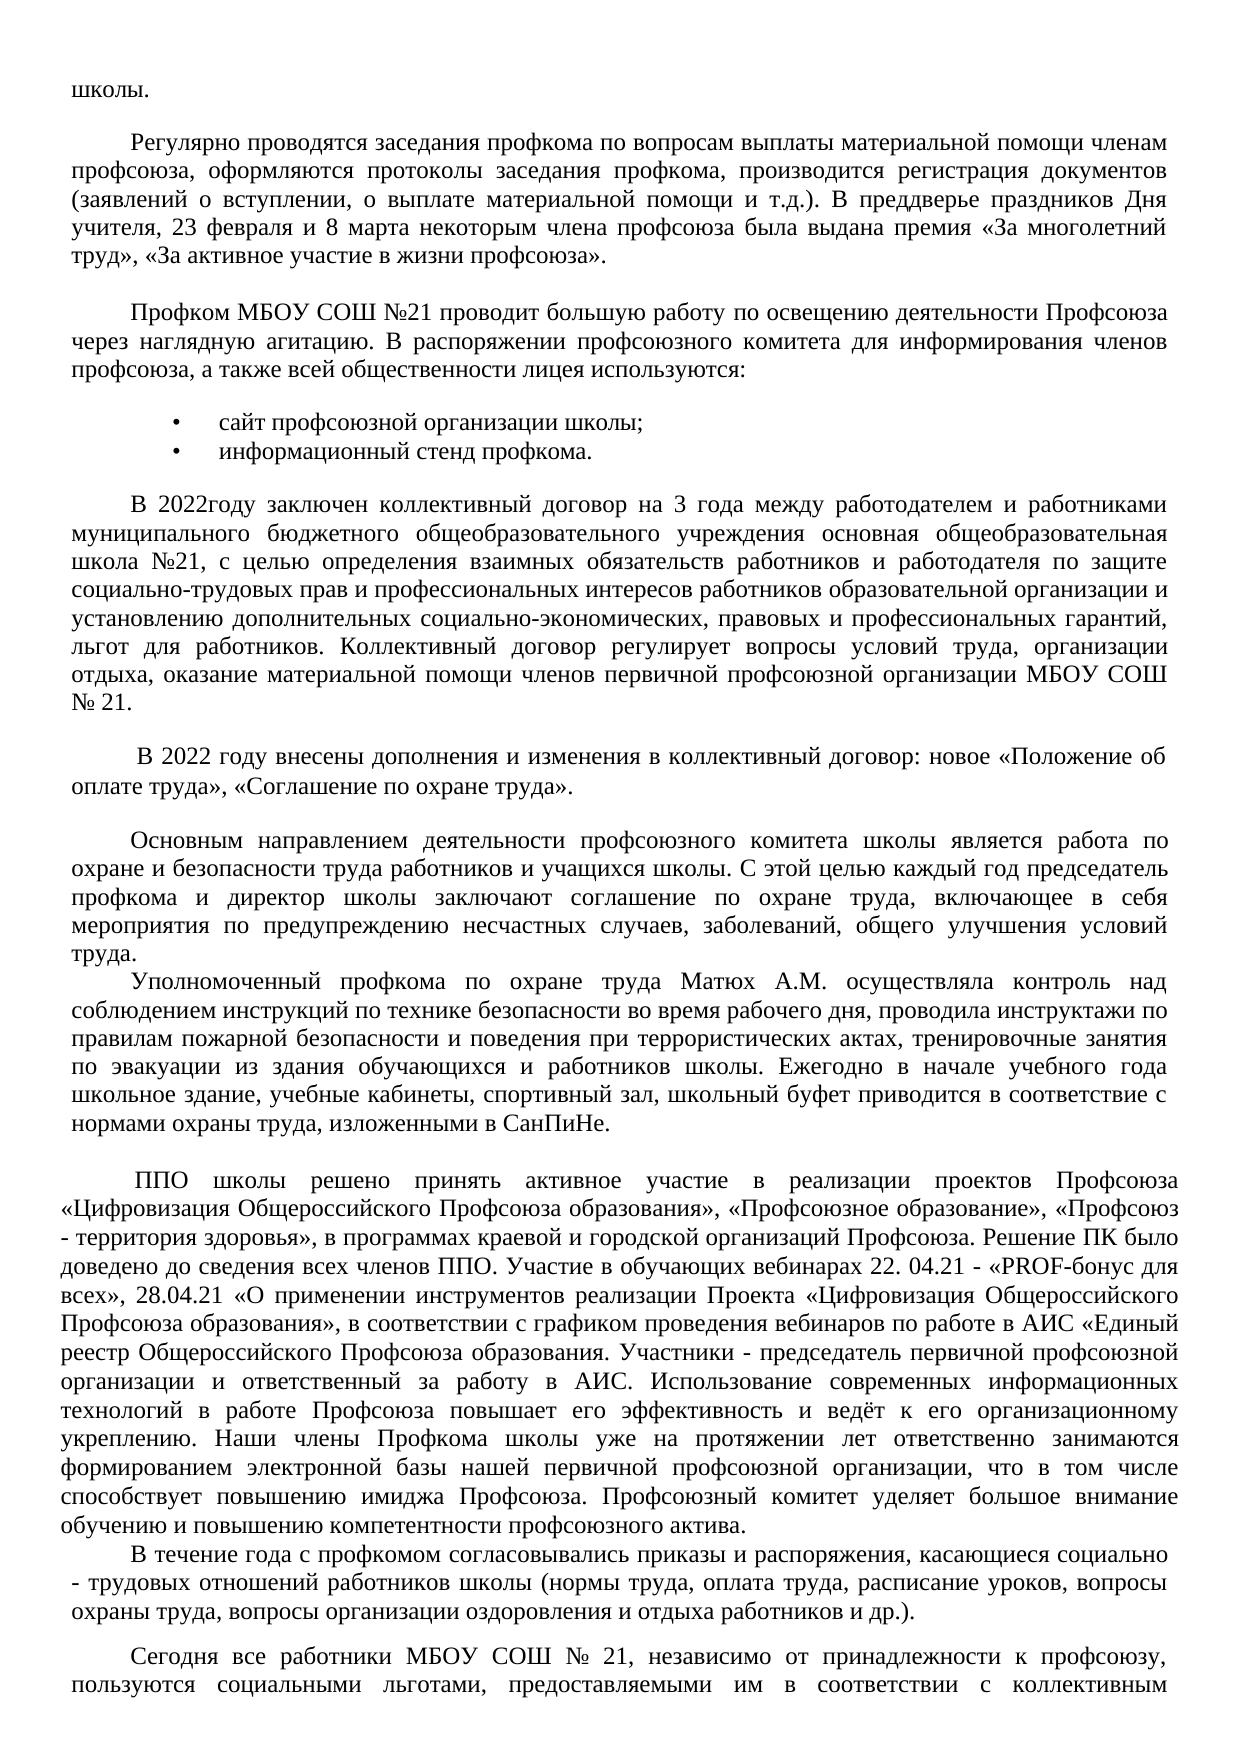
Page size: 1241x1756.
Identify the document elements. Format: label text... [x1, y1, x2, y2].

text Уполномоченный профкома по охране труда Матюх А.М. осуществляла контроль над соблюдением инструкций по технике безопасности во время рабочего дня, проводила инструктажи по правилам пожарной безопасности и поведения при террористических актах, тренировочные занятия по эвакуации из здания обучающихся и работников школы. Ежегодно в начале учебного года школьное здание, учебные кабинеты, спортивный зал, школьный буфет приводится в соответствие с нормами охраны труда, изложенными в СанПиНе. [71, 967, 1168, 1136]
text Регулярно проводятся заседания профкома по вопросам выплаты материальной помощи членам профсоюза, оформляются протоколы заседания профкома, производится регистрация документов (заявлений о вступлении, о выплате материальной помощи и т.д.). В преддверье праздников Дня учителя, 23 февраля и 8 марта некоторым члена профсоюза была выдана премия «За многолетний труд», «За активное участие в жизни профсоюза». [71, 128, 1168, 269]
text школы. [71, 74, 1180, 103]
text В 2022 году внесены дополнения и изменения в коллективный договор: новое «Положение об оплате труда», «Соглашение по охране труда». [71, 741, 1168, 800]
text Профком МБОУ СОШ №21 проводит большую работу по освещению деятельности Профсоюза через наглядную агитацию. В распоряжении профсоюзного комитета для информирования членов профсоюза, а также всей общественности лицея используются: [71, 297, 1168, 383]
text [71, 1642, 1168, 1698]
text В 2022году заключен коллективный договор на 3 года между работодателем и работниками муниципального бюджетного общеобразовательного учреждения основная общеобразовательная школа №21, с целью определения взаимных обязательств работников и работодателя по защите социально-трудовых прав и профессиональных интересов работников образовательной организации и установлению дополнительных социально-экономических, правовых и профессиональных гарантий, льгот для работников. Коллективный договор регулирует вопросы условий труда, организации отдыха, оказание материальной помощи членов первичной профсоюзной организации МБОУ СОШ № 21. [71, 490, 1168, 716]
text ППО школы решено принять активное участие в реализации проектов Профсоюза «Цифровизация Общероссийского Профсоюза образования», «Профсоюзное образование», «Профсоюз - территория здоровья», в программах краевой и городской организаций Профсоюза. Решение ПК было доведено до сведения всех членов ППО. Участие в обучающих вебинарах 22. 04.21 - «PROF-бонус для всех», 28.04.21 «О применении инструментов реализации Проекта «Цифровизация Общероссийского Профсоюза образования», в соответствии с графиком проведения вебинаров по работе в АИС «Единый реестр Общероссийского Профсоюза образования. Участники - председатель первичной профсоюзной организации и ответственный за работу в АИС. Использование современных информационных технологий в работе Профсоюза повышает его эффективность и ведёт к его организационному укреплению. Наши члены Профкома школы уже на протяжении лет ответственно занимаются формированием электронной базы нашей первичной профсоюзной организации, что в том числе способствует повышению имиджа Профсоюза. Профсоюзный комитет уделяет большое внимание обучению и повышению компетентности профсоюзного актива. [60, 1165, 1180, 1538]
text Основным направлением деятельности профсоюзного комитета школы является работа по охране и безопасности труда работников и учащихся школы. С этой целью каждый год председатель профкома и директор школы заключают соглашение по охране труда, включающее в себя мероприятия по предупреждению несчастных случаев, заболеваний, общего улучшения условий труда. [71, 826, 1169, 967]
list информационный стенд профкома. [172, 437, 1180, 465]
list сайт профсоюзной организации школы; [172, 408, 1180, 437]
text В течение года с профкомом согласовывались приказы и распоряжения, касающиеся социально - трудовых отношений работников школы (нормы труда, оплата труда, расписание уроков, вопросы охраны труда, вопросы организации оздоровления и отдыха работников и др.). [71, 1539, 1168, 1625]
